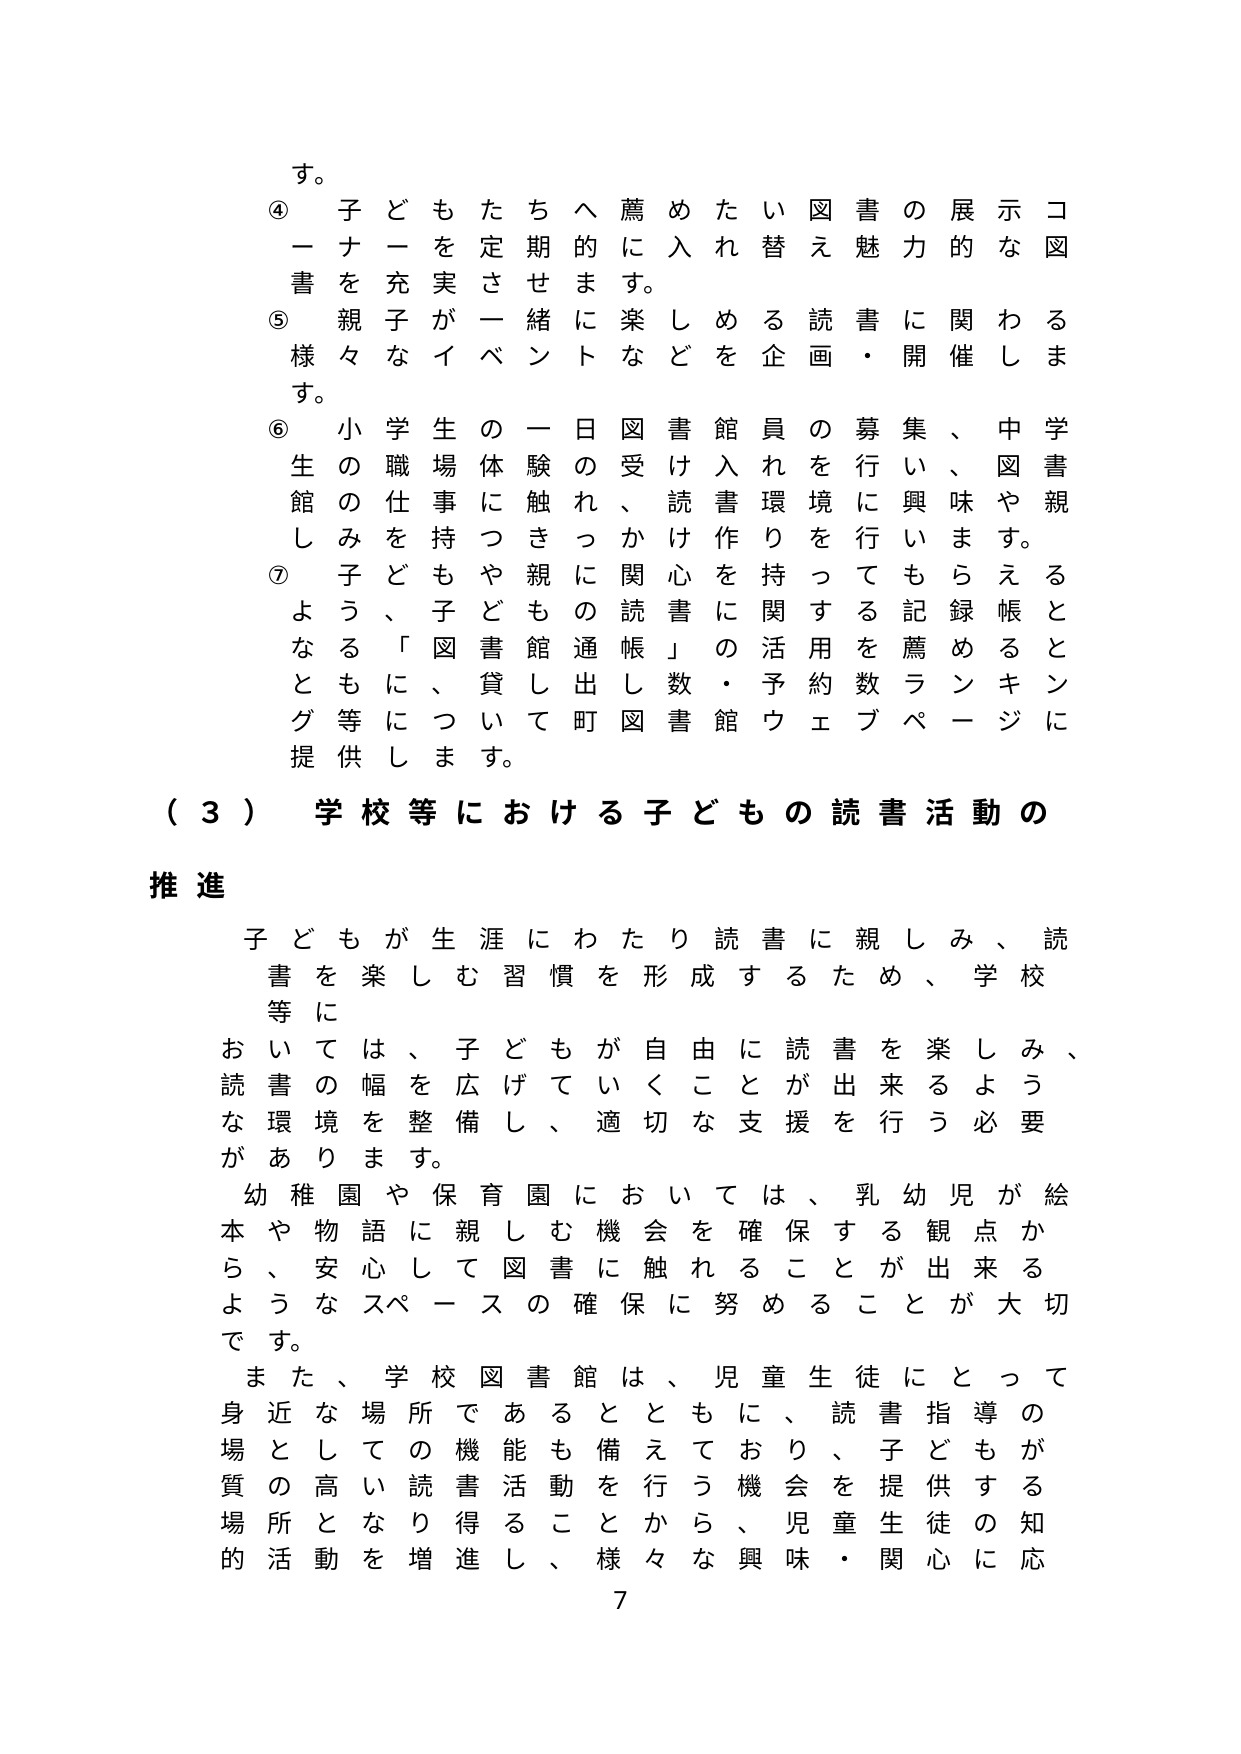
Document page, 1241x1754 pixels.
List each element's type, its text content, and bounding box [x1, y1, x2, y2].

text 幼稚園や保育園においては、乳幼児が絵本や物語に親しむ機会を確保する観点か ら、安心して図書に触れることが出来るようなスペースの確保に努めることが大切です。 [197, 1175, 1091, 1357]
text ④ 子どもたちへ薦めたい図書の展示コーナーを定期的に入れ替え魅力的な図書を充実させます。 [244, 191, 1091, 300]
text （３） 学校等における子どもの読書活動の推進 [149, 774, 1091, 920]
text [197, 1357, 1091, 1576]
text ⑤ 親子が一緒に楽しめる読書に関わる様々なイベントなどを企画・開催します。 [244, 300, 1091, 409]
text ⑥ 小学生の一日図書館員の募集、中学生の職場体験の受け入れを行い、図書館の仕事に触れ、読書環境に興味や親しみを持つきっかけ作りを行います。 [244, 409, 1091, 555]
text 子どもが生涯にわたり読書に親しみ、読書を楽しむ習慣を形成するため、学校等に [220, 920, 1091, 1029]
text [244, 154, 1091, 191]
text おいては、子どもが自由に読書を楽しみ、読書の幅を広げていくことが出来るような環境を整備し、適切な支援を行う必要があります。 [197, 1029, 1091, 1175]
text ⑦ 子どもや親に関心を持ってもらえるよう、子どもの読書に関する記録帳となる「図書館通帳」の活用を薦めるとともに、貸し出し数・予約数ランキング等について町図書館ウェブページに提供します。 [244, 555, 1091, 774]
